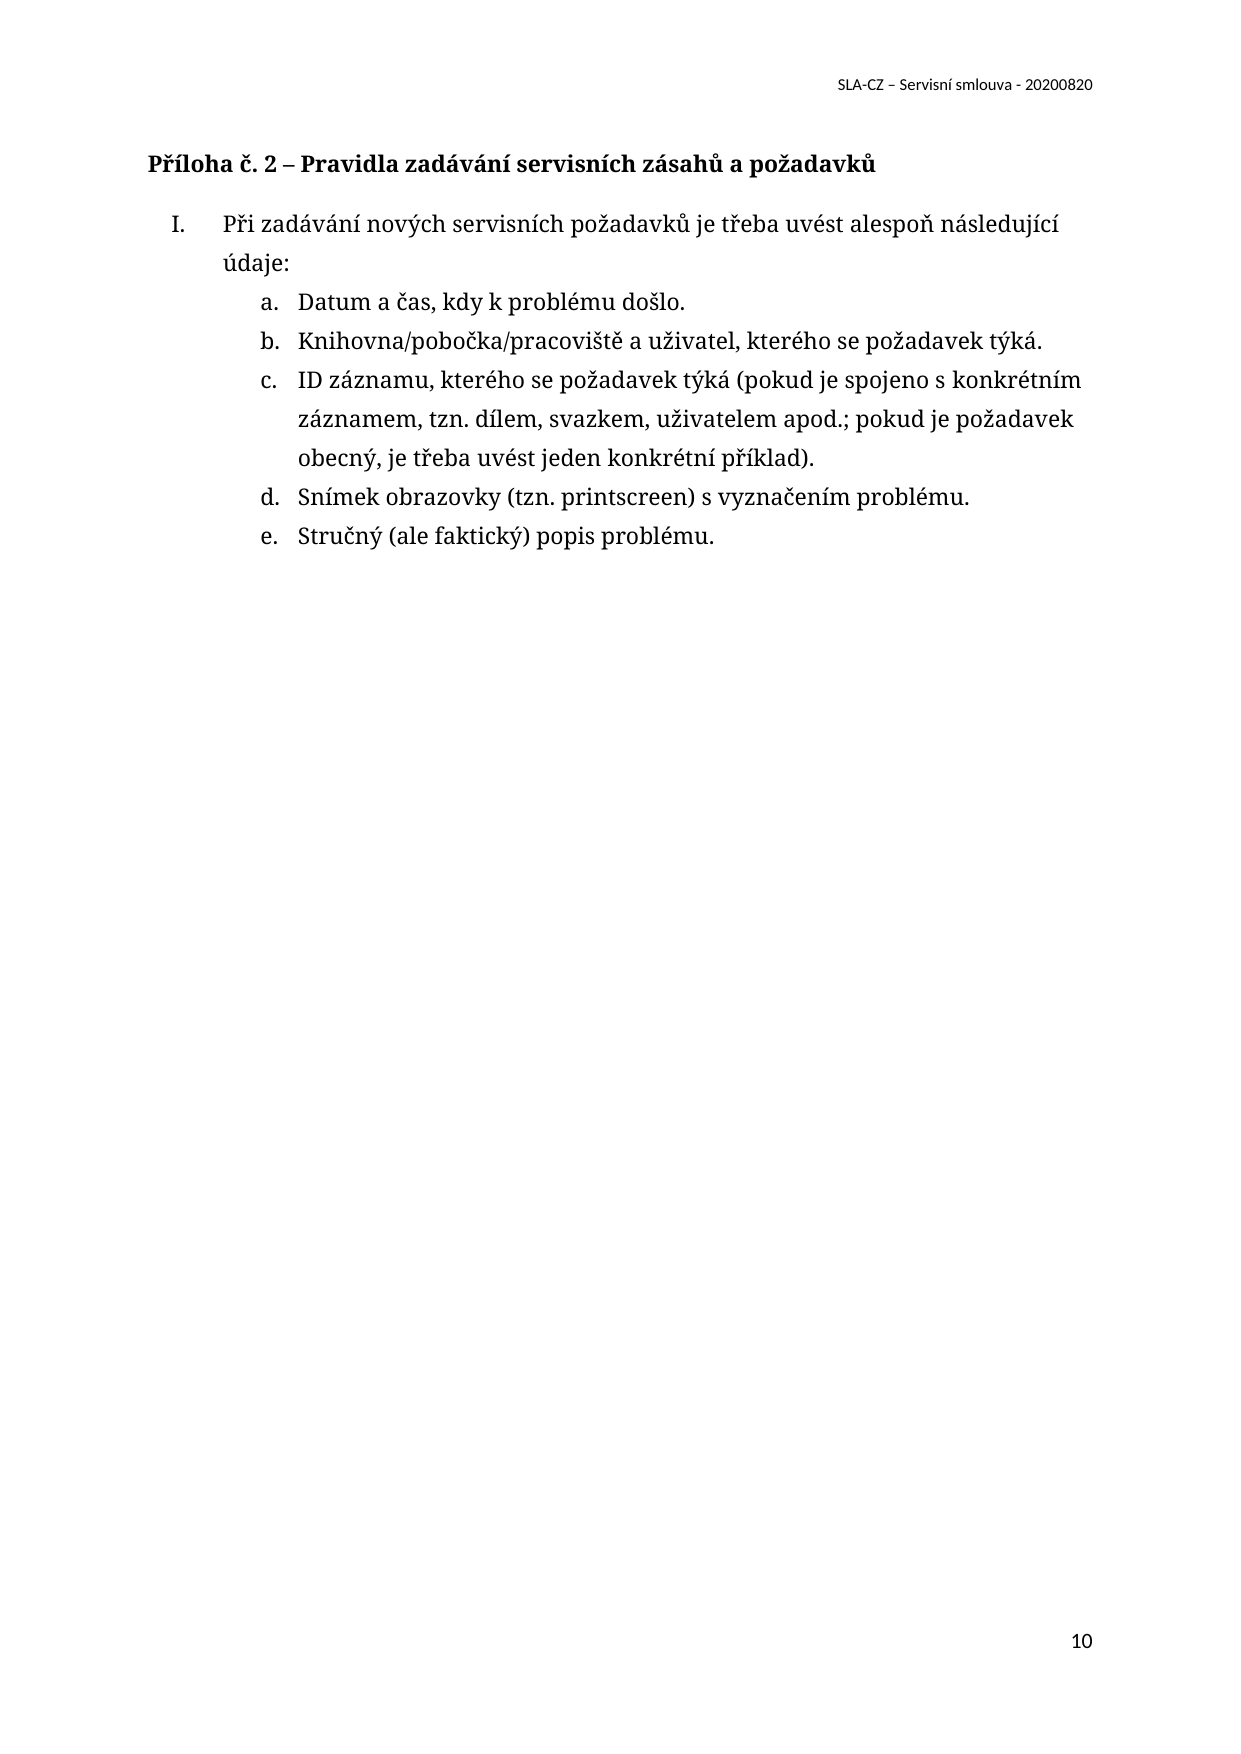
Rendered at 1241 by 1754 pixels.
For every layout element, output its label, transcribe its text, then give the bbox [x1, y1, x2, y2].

list Snímek obrazovky (tzn. printscreen) s vyznačením problému. [260, 481, 1092, 512]
text Příloha č. 2 – Pravidla zadávání servisních zásahů a požadavků [148, 148, 1092, 179]
list ID záznamu, kterého se požadavek týká (pokud je spojeno s konkrétním záznamem, tzn. dílem, svazkem, uživatelem apod.; pokud je požadavek obecný, je třeba uvést jeden konkrétní příklad). [260, 364, 1092, 473]
list Při zadávání nových servisních požadavků je třeba uvést alespoň následující údaje: [185, 208, 1092, 278]
list Knihovna/pobočka/pracoviště a uživatel, kterého se požadavek týká. [260, 325, 1092, 356]
list Datum a čas, kdy k problému došlo. [260, 286, 1092, 317]
list Stručný (ale faktický) popis problému. [260, 520, 1092, 551]
